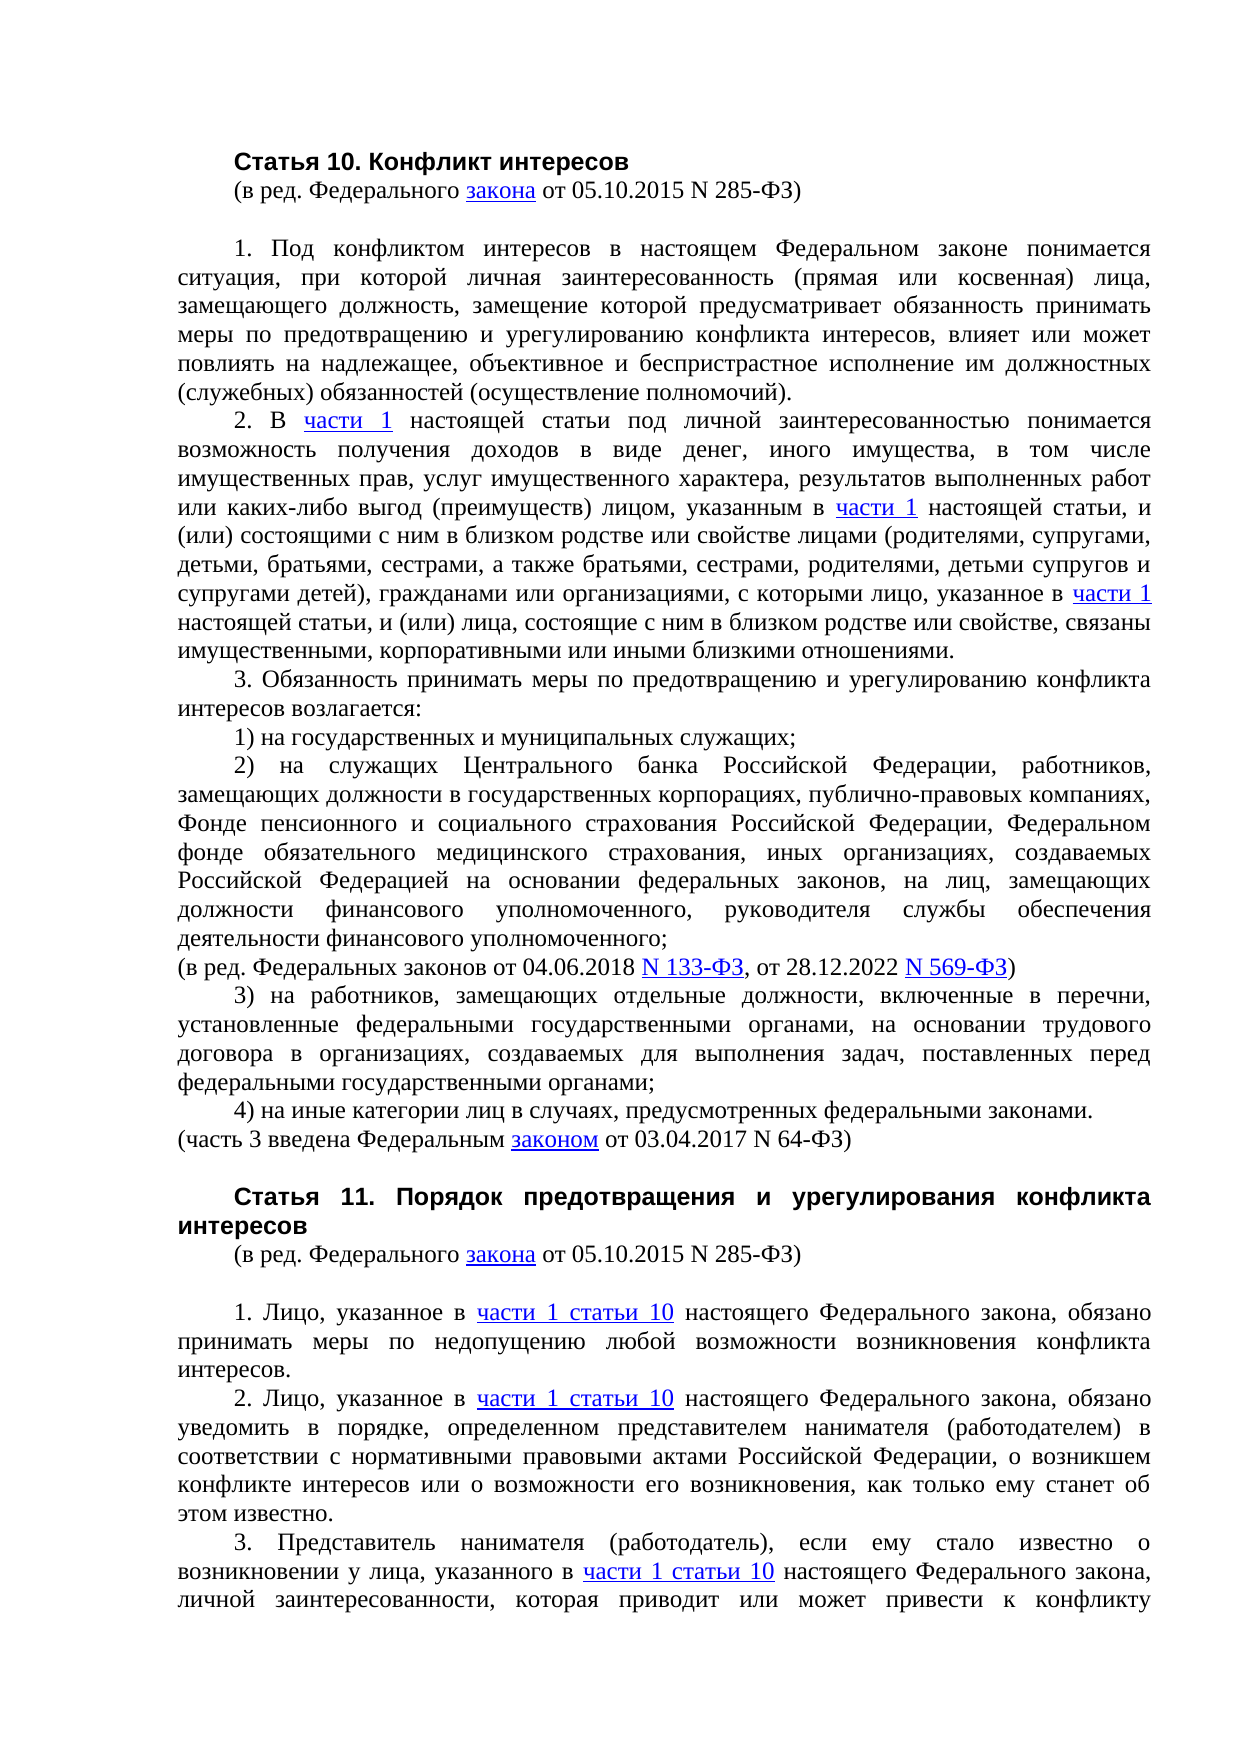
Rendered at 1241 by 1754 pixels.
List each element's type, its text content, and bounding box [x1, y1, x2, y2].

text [177, 1527, 1152, 1613]
text (часть 3 введена Федеральным законом от 03.04.2017 N 64-ФЗ) [177, 1124, 1152, 1153]
text 2) на служащих Центрального банка Российской Федерации, работников, замещающих должности в государственных корпорациях, публично-правовых компаниях, Фонде пенсионного и социального страхования Российской Федерации, Федеральном фонде обязательного медицинского страхования, иных организациях, создаваемых Российской Федерацией на основании федеральных законов, на лиц, замещающих должности финансового уполномоченного, руководителя службы обеспечения деятельности финансового уполномоченного; [177, 751, 1152, 952]
text 3) на работников, замещающих отдельные должности, включенные в перечни, установленные федеральными государственными органами, на основании трудового договора в организациях, создаваемых для выполнения задач, поставленных перед федеральными государственными органами; [177, 981, 1152, 1096]
text 1) на государственных и муниципальных служащих; [177, 722, 1152, 751]
text 3. Обязанность принимать меры по предотвращению и урегулированию конфликта интересов возлагается: [177, 664, 1152, 722]
text (в ред. Федеральных законов от 04.06.2018 N 133-ФЗ, от 28.12.2022 N 569-ФЗ) [177, 952, 1152, 981]
text Статья 10. Конфликт интересов [177, 147, 1152, 176]
text 2. Лицо, указанное в части 1 статьи 10 настоящего Федерального закона, обязано уведомить в порядке, определенном представителем нанимателя (работодателем) в соответствии с нормативными правовыми актами Российской Федерации, о возникшем конфликте интересов или о возможности его возникновения, как только ему станет об этом известно. [177, 1383, 1152, 1527]
text 1. Под конфликтом интересов в настоящем Федеральном законе понимается ситуация, при которой личная заинтересованность (прямая или косвенная) лица, замещающего должность, замещение которой предусматривает обязанность принимать меры по предотвращению и урегулированию конфликта интересов, влияет или может повлиять на надлежащее, объективное и беспристрастное исполнение им должностных (служебных) обязанностей (осуществление полномочий). [177, 233, 1152, 406]
text (в ред. Федерального закона от 05.10.2015 N 285-ФЗ) [177, 176, 1152, 204]
text 1. Лицо, указанное в части 1 статьи 10 настоящего Федерального закона, обязано принимать меры по недопущению любой возможности возникновения конфликта интересов. [177, 1297, 1152, 1383]
text (в ред. Федерального закона от 05.10.2015 N 285-ФЗ) [177, 1239, 1152, 1268]
text 4) на иные категории лиц в случаях, предусмотренных федеральными законами. [177, 1096, 1152, 1124]
text Статья 11. Порядок предотвращения и урегулирования конфликта интересов [177, 1182, 1152, 1239]
text 2. В части 1 настоящей статьи под личной заинтересованностью понимается возможность получения доходов в виде денег, иного имущества, в том числе имущественных прав, услуг имущественного характера, результатов выполненных работ или каких-либо выгод (преимуществ) лицом, указанным в части 1 настоящей статьи, и (или) состоящими с ним в близком родстве или свойстве лицами (родителями, супругами, детьми, братьями, сестрами, а также братьями, сестрами, родителями, детьми супругов и супругами детей), гражданами или организациями, с которыми лицо, указанное в части 1 настоящей статьи, и (или) лица, состоящие с ним в близком родстве или свойстве, связаны имущественными, корпоративными или иными близкими отношениями. [177, 406, 1152, 664]
